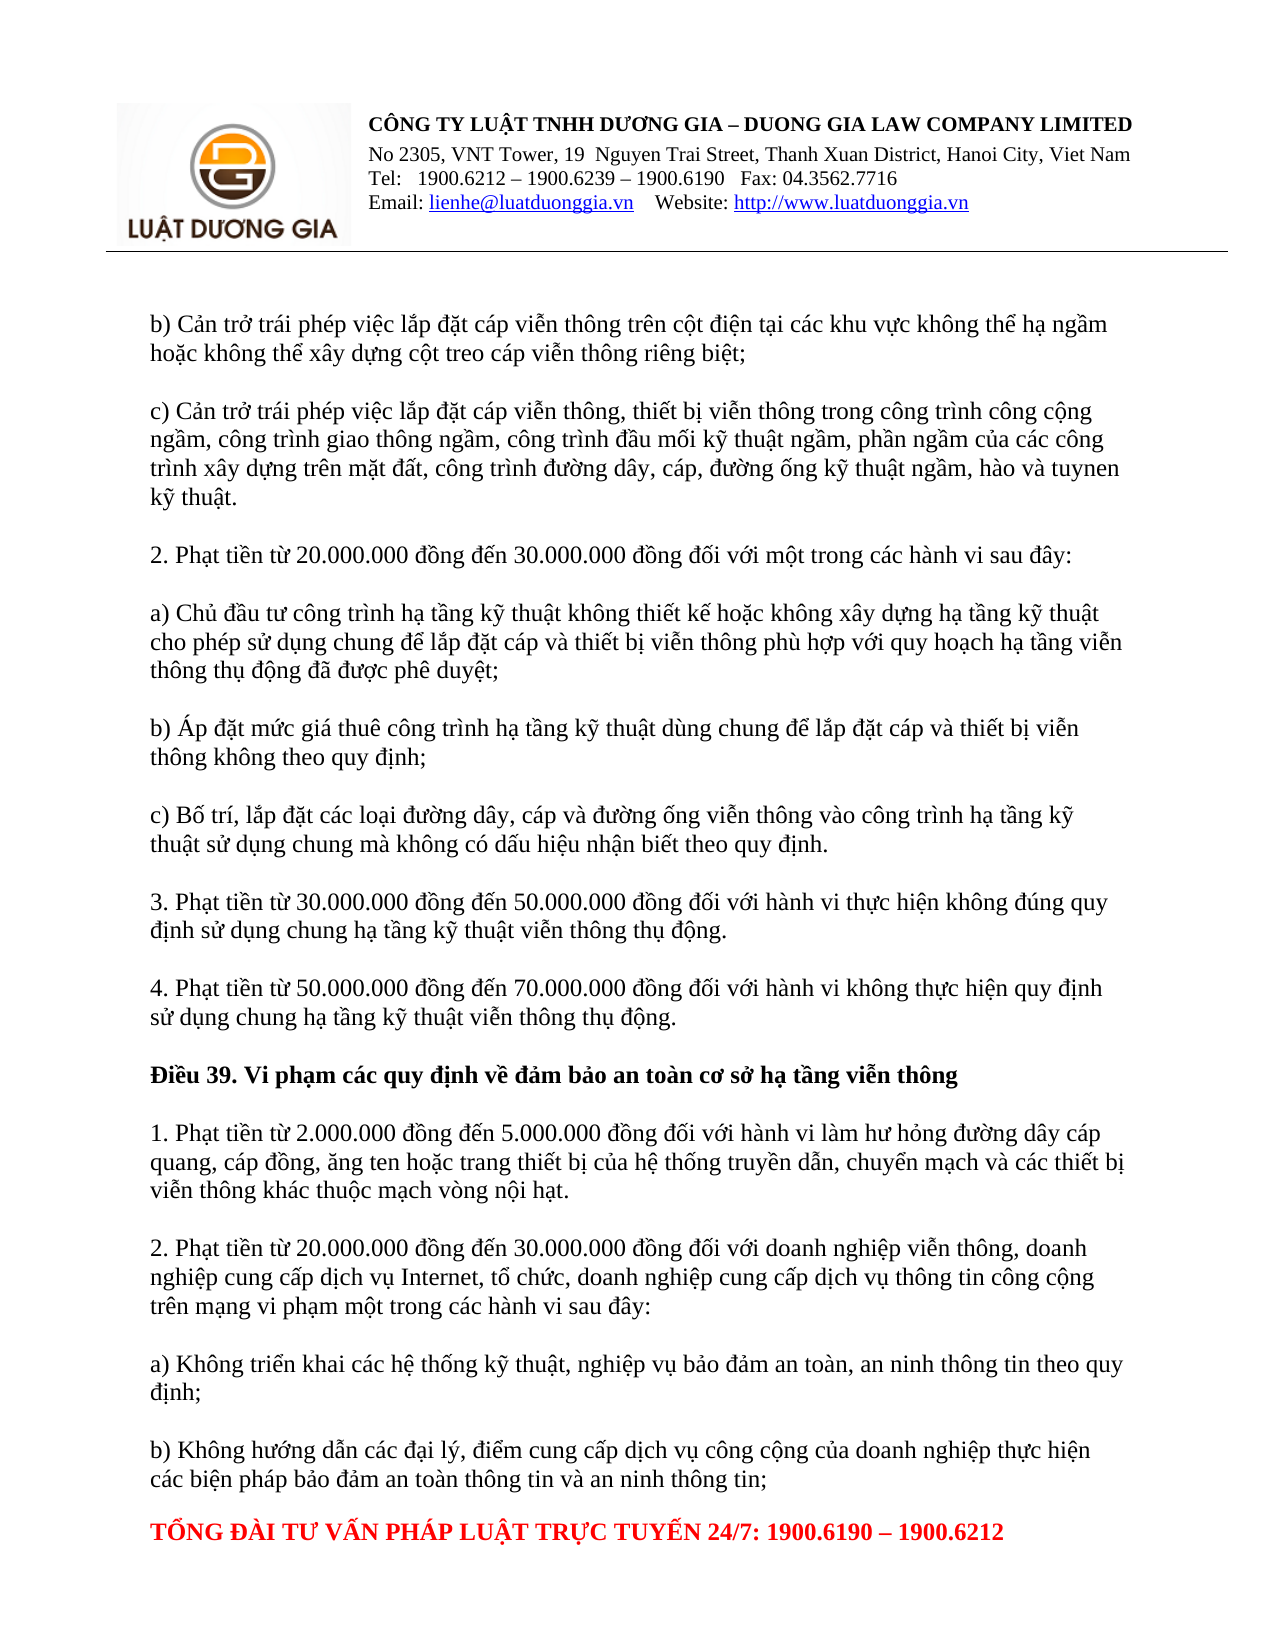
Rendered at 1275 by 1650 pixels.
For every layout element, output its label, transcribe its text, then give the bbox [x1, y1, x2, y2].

text b) Áp đặt mức giá thuê công trình hạ tầng kỹ thuật dùng chung để lắp đặt cáp và thiết bị viễn thông không theo quy định; [150, 713, 1125, 771]
text a) Chủ đầu tư công trình hạ tầng kỹ thuật không thiết kế hoặc không xây dựng hạ tầng kỹ thuật cho phép sử dụng chung để lắp đặt cáp và thiết bị viễn thông phù hợp với quy hoạch hạ tầng viễn thông thụ động đã được phê duyệt; [150, 598, 1125, 684]
picture [116, 103, 352, 246]
text b) Không hướng dẫn các đại lý, điểm cung cấp dịch vụ công cộng của doanh nghiệp thực hiện các biện pháp bảo đảm an toàn thông tin và an ninh thông tin; [150, 1435, 1125, 1493]
text c) Bố trí, lắp đặt các loại đường dây, cáp và đường ống viễn thông vào công trình hạ tầng kỹ thuật sử dụng chung mà không có dấu hiệu nhận biết theo quy định. [150, 800, 1125, 857]
text 2. Phạt tiền từ 20.000.000 đồng đến 30.000.000 đồng đối với một trong các hành vi sau đây: [150, 540, 1125, 569]
text c) Cản trở trái phép việc lắp đặt cáp viễn thông, thiết bị viễn thông trong công trình công cộng ngầm, công trình giao thông ngầm, công trình đầu mối kỹ thuật ngầm, phần ngầm của các công trình xây dựng trên mặt đất, công trình đường dây, cáp, đường ống kỹ thuật ngầm, hào và tuynen kỹ thuật. [150, 396, 1125, 511]
text Điều 39. Vi phạm các quy định về đảm bảo an toàn cơ sở hạ tầng viễn thông [150, 1060, 1125, 1089]
text 1. Phạt tiền từ 2.000.000 đồng đến 5.000.000 đồng đối với hành vi làm hư hỏng đường dây cáp quang, cáp đồng, ăng ten hoặc trang thiết bị của hệ thống truyền dẫn, chuyển mạch và các thiết bị viễn thông khác thuộc mạch vòng nội hạt. [150, 1118, 1125, 1204]
text 2. Phạt tiền từ 20.000.000 đồng đến 30.000.000 đồng đối với doanh nghiệp viễn thông, doanh nghiệp cung cấp dịch vụ Internet, tổ chức, doanh nghiệp cung cấp dịch vụ thông tin công cộng trên mạng vi phạm một trong các hành vi sau đây: [150, 1233, 1125, 1319]
text 4. Phạt tiền từ 50.000.000 đồng đến 70.000.000 đồng đối với hành vi không thực hiện quy định sử dụng chung hạ tầng kỹ thuật viễn thông thụ động. [150, 973, 1125, 1031]
text b) Cản trở trái phép việc lắp đặt cáp viễn thông trên cột điện tại các khu vực không thể hạ ngầm hoặc không thể xây dựng cột treo cáp viễn thông riêng biệt; [150, 309, 1125, 367]
text 3. Phạt tiền từ 30.000.000 đồng đến 50.000.000 đồng đối với hành vi thực hiện không đúng quy định sử dụng chung hạ tầng kỹ thuật viễn thông thụ động. [150, 887, 1125, 944]
text a) Không triển khai các hệ thống kỹ thuật, nghiệp vụ bảo đảm an toàn, an ninh thông tin theo quy định; [150, 1349, 1125, 1406]
